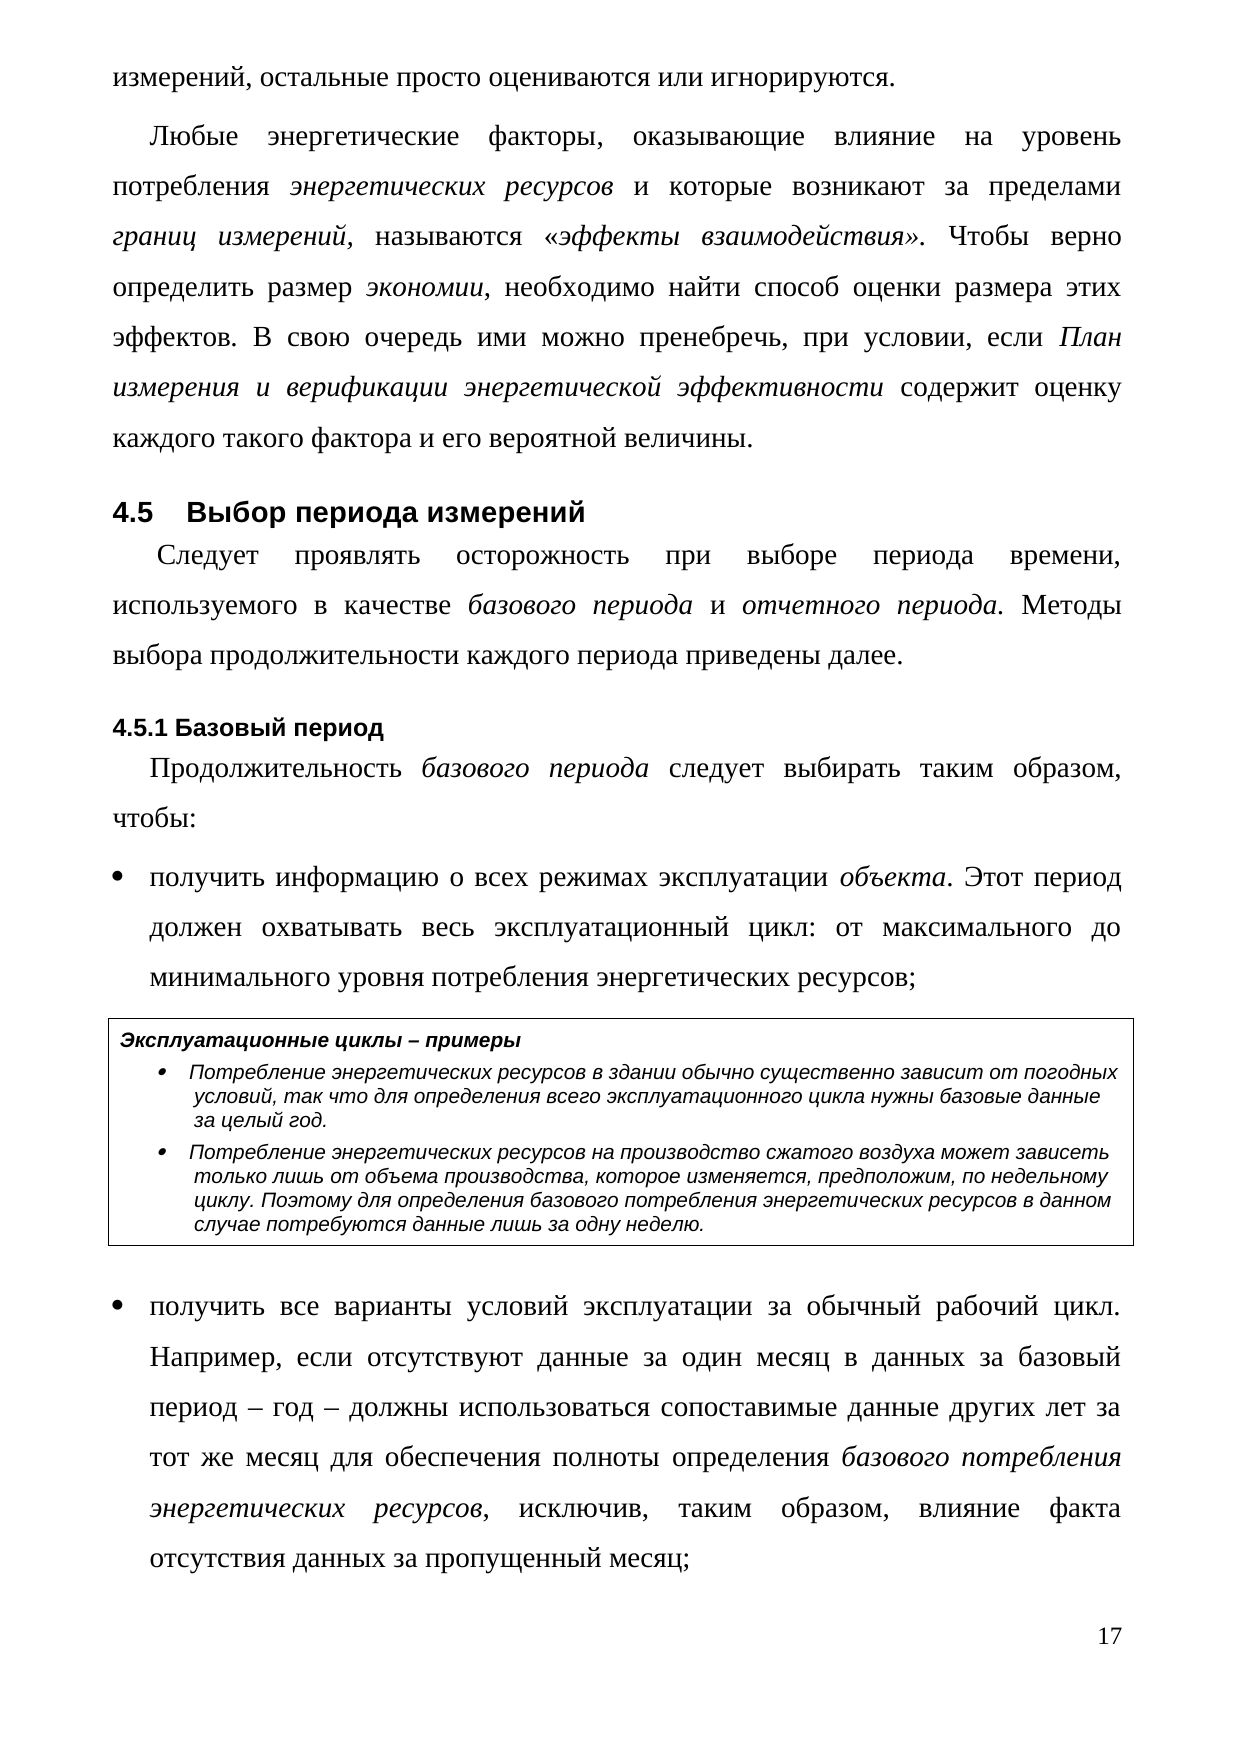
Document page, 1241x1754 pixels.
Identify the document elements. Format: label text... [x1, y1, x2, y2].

table_header Эксплуатационные циклы – примеры Потребление энергетических ресурсов в здании обычно существенно зависит от погодных условий, так что для определения всего эксплуатационного цикла нужны базовые данные за целый год. Потребление энергетических ресурсов на производство сжатого воздуха может зависеть только лишь от объема производства, которое изменяется, предположим, по недельному циклу. Поэтому для определения базового потребления энергетических ресурсов в данном случае потребуются данные лишь за одну неделю. [109, 1019, 1133, 1244]
text 4.5.1 Базовый период [112, 713, 1122, 742]
text Продолжительность базового периода следует выбирать таким образом, чтобы: [112, 750, 1122, 834]
text Следует проявлять осторожность при выборе периода времени, используемого в качестве базового периода и отчетного периода. Методы выбора продолжительности каждого периода приведены далее. [112, 537, 1122, 671]
list получить информацию о всех режимах эксплуатации объекта. Этот период должен охватывать весь эксплуатационный цикл: от максимального до минимального уровня потребления энергетических ресурсов; [112, 859, 1122, 993]
list получить все варианты условий эксплуатации за обычный рабочий цикл. Например, если отсутствуют данные за один месяц в данных за базовый период – год – должны использоваться сопоставимые данные других лет за тот же месяц для обеспечения полноты определения базового потребления энергетических ресурсов, исключив, таким образом, влияние факта отсутствия данных за пропущенный месяц; [112, 1288, 1122, 1574]
subtitle 4.5 Выбор периода измерений [112, 495, 1122, 528]
text Любые энергетические факторы, оказывающие влияние на уровень потребления энергетических ресурсов и которые возникают за пределами границ измерений, называются «эффекты взаимодействия». Чтобы верно определить размер экономии, необходимо найти способ оценки размера этих эффектов. В свою очередь ими можно пренебречь, при условии, если План измерения и верификации энергетической эффективности содержит оценку каждого такого фактора и его вероятной величины. [112, 118, 1122, 453]
